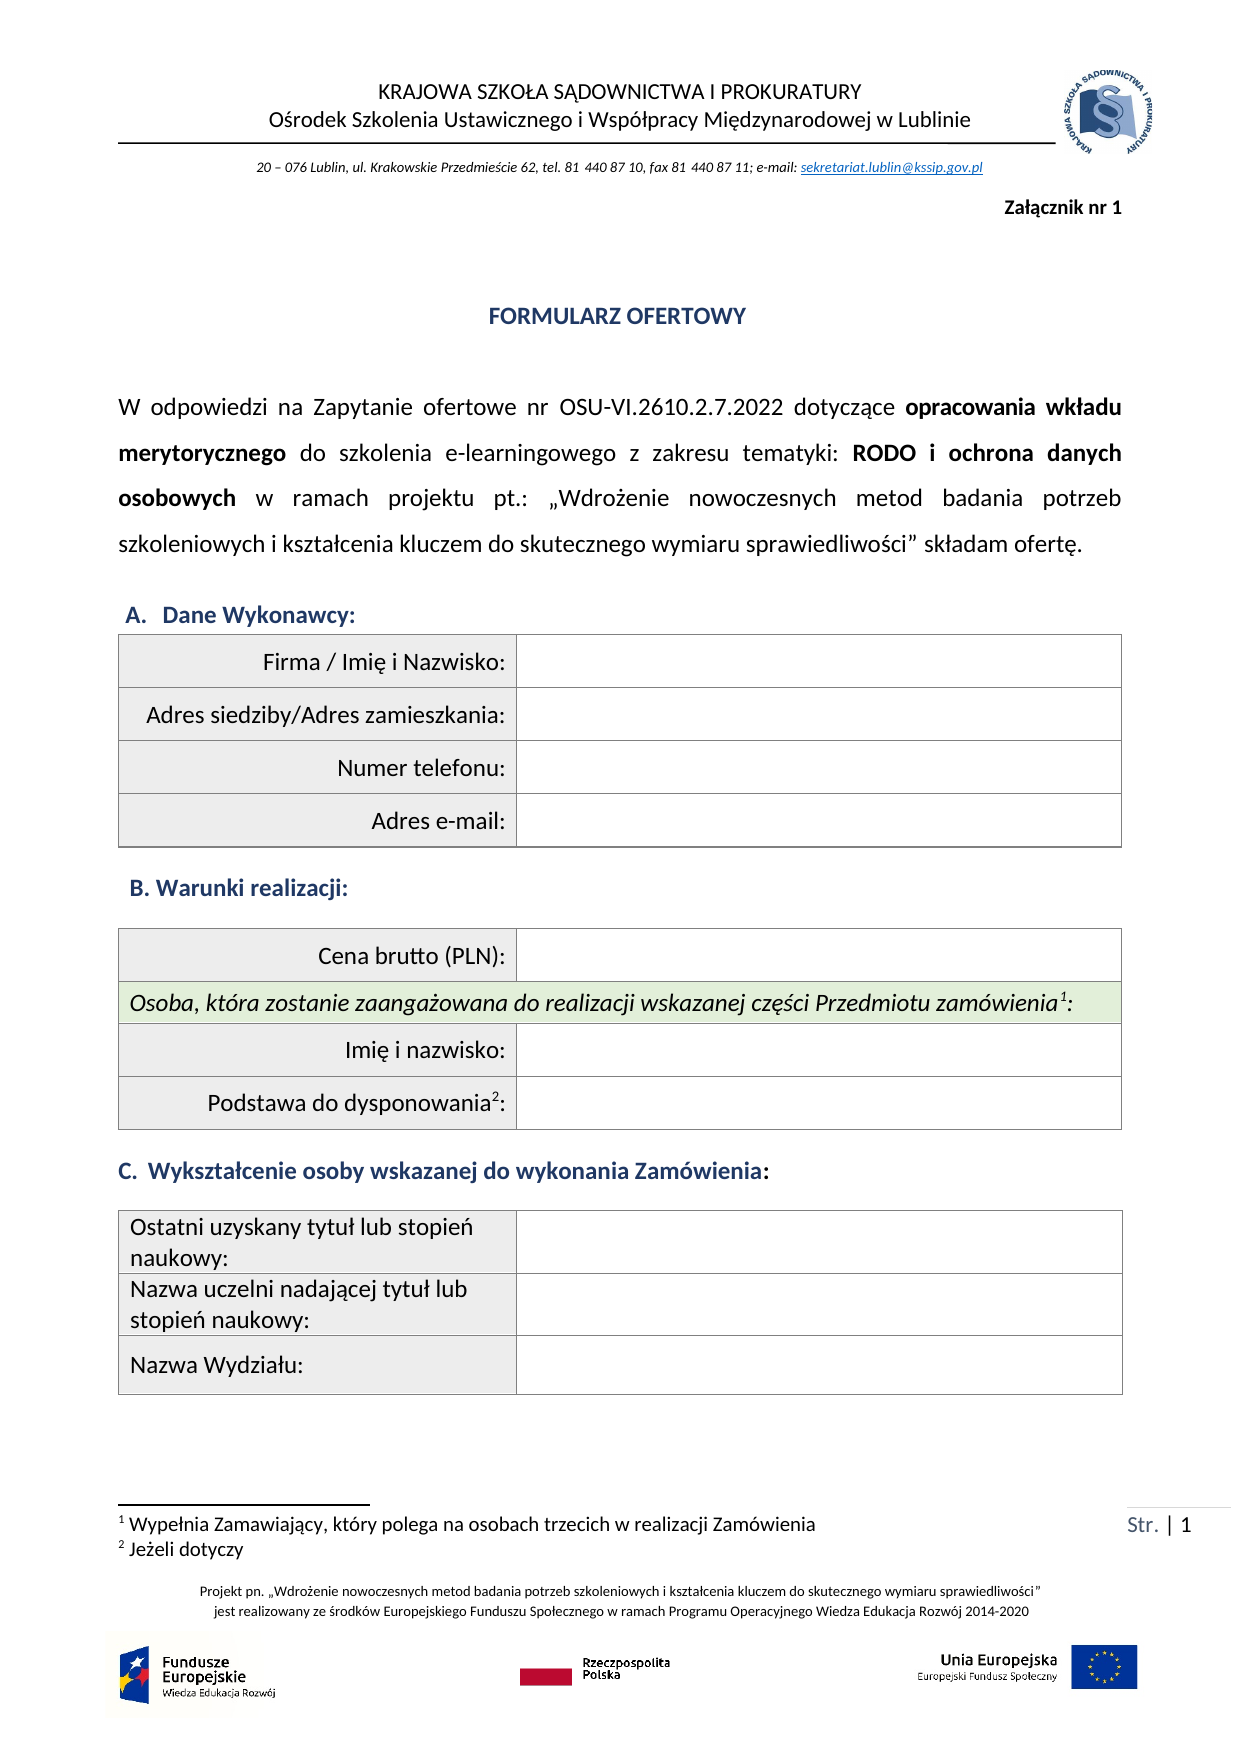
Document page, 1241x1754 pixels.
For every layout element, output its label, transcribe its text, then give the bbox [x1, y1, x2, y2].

table_cell [517, 794, 1121, 846]
table_cell Numer telefonu: [119, 741, 516, 793]
table_cell [517, 1077, 1121, 1129]
picture [1064, 70, 1153, 154]
table_cell B. Warunki realizacji: [118, 848, 1121, 928]
table_cell Firma / Imię i Nazwisko: [119, 635, 516, 687]
text W odpowiedzi na Zapytanie ofertowe nr OSU-VI.2610.2.7.2022 dotyczące opracowania wkładu merytorycznego do szkolenia e-learningowego z zakresu tematyki: RODO i ochrona danych osobowych w ramach projektu pt.: „Wdrożenie nowoczesnych metod badania potrzeb szkoleniowych i kształcenia kluczem do skutecznego wymiaru sprawiedliwości” składam ofertę. [118, 391, 1122, 559]
table_cell Osoba, która zostanie zaangażowana do realizacji wskazanej części Przedmiotu zamówienia: [119, 982, 1121, 1022]
table_cell [517, 635, 1121, 687]
table_cell [517, 929, 1121, 981]
picture [903, 1631, 1152, 1703]
table_header [517, 1211, 1122, 1272]
table_cell Cena brutto (PLN): [119, 929, 516, 981]
table_cell [517, 1274, 1122, 1334]
table_cell [517, 688, 1121, 740]
subtitle FORMULARZ OFERTOWY [118, 300, 1122, 364]
table_cell Adres siedziby/Adres zamieszkania: [119, 688, 516, 740]
table_cell Imię i nazwisko: [119, 1024, 516, 1076]
table_cell [517, 741, 1121, 793]
table_cell Nazwa uczelni nadającej tytuł lub stopień naukowy: [119, 1274, 516, 1334]
list Wykształcenie osoby wskazanej do wykonania Zamówienia: [118, 1155, 1122, 1185]
table_cell Nazwa Wydziału: [119, 1336, 516, 1393]
table_cell Podstawa do dysponowania: [119, 1077, 516, 1129]
text Załącznik nr 1 [118, 194, 1122, 261]
table_cell [517, 1336, 1122, 1393]
table_cell [517, 1024, 1121, 1076]
picture [105, 1631, 289, 1718]
table_cell Adres e-mail: [119, 794, 516, 846]
picture [508, 1640, 680, 1697]
table_header Ostatni uzyskany tytuł lub stopień naukowy: [119, 1211, 516, 1272]
table_header Dane Wykonawcy: [118, 574, 1121, 634]
